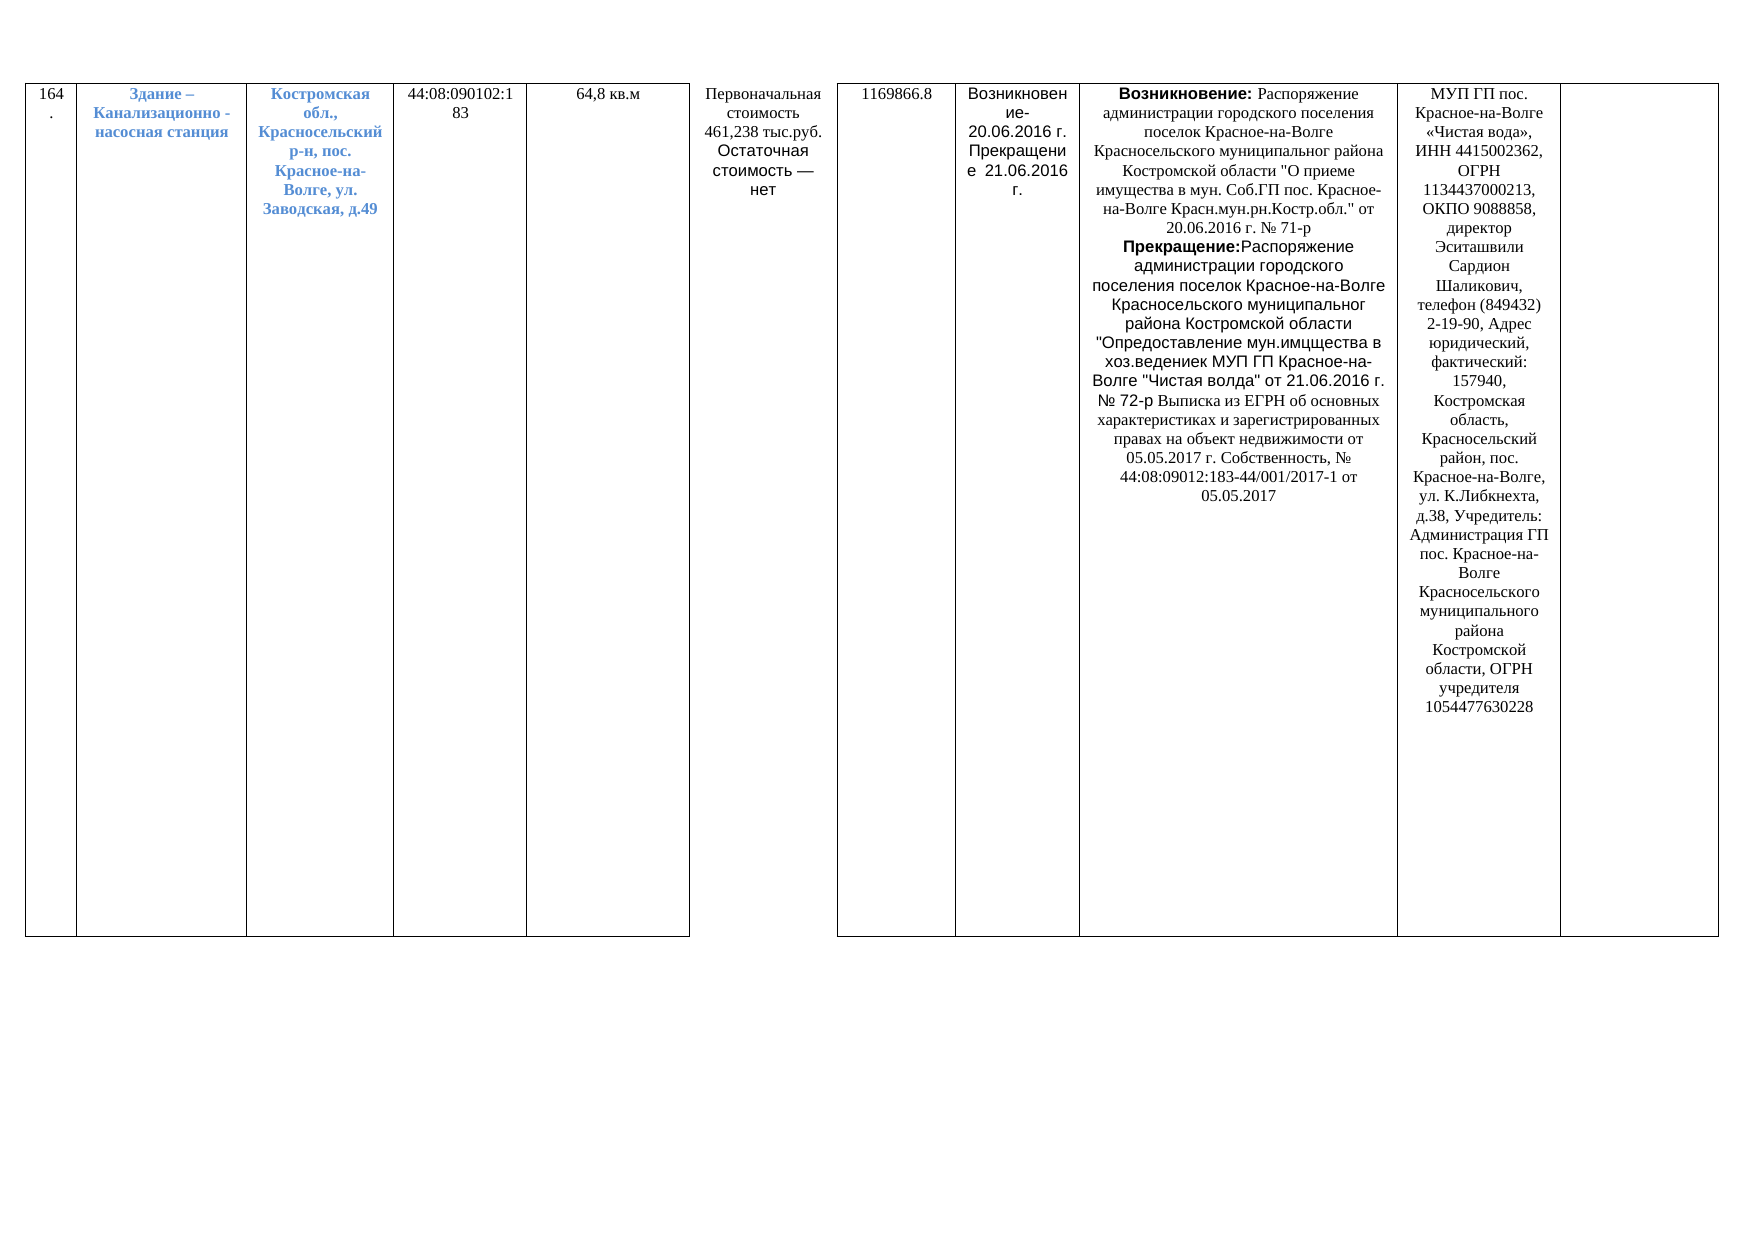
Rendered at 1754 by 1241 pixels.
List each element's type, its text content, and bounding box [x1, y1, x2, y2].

table_cell [1561, 84, 1718, 936]
table_cell Возникновение-20.06.2016 г. Прекращение 21.06.2016 г. [956, 84, 1079, 936]
table_cell 64,8 кв.м [527, 84, 689, 936]
table_cell Возникновение: Распоряжение администрации городского поселения поселок Красное-на-Волге Красносельского муниципальног района Костромской области "О приеме имущества в мун. Соб.ГП пос. Красное-на-Волге Красн.мун.рн.Костр.обл." от 20.06.2016 г. № 71-р Прекращение:Распоряжение администрации городского поселения поселок Красное-на-Волге Красносельского муниципальног района Костромской области "Опредоставление мун.имцщества в хоз.ведениек МУП ГП Красное-на-Волге "Чистая волда" от 21.06.2016 г. № 72-р Выписка из ЕГРН об основных характеристиках и зарегистрированных правах на объект недвижимости от 05.05.2017 г. Собственность, № 44:08:09012:183-44/001/2017-1 от 05.05.2017 [1080, 84, 1397, 936]
table_cell 1169866.8 [838, 84, 955, 936]
table_cell Здание – Канализационно - насосная станция [77, 84, 246, 936]
table_cell 44:08:090102:183 [394, 84, 526, 936]
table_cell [1398, 84, 1560, 936]
table_cell Костромская обл., Красносельский р-н, пос. Красное-на-Волге, ул. Заводская, д.49 [247, 84, 393, 936]
table_cell Первоначальная стоимость 461,238 тыс.руб. Остаточная стоимость — нет [690, 83, 837, 936]
table_cell 164. [26, 84, 76, 936]
